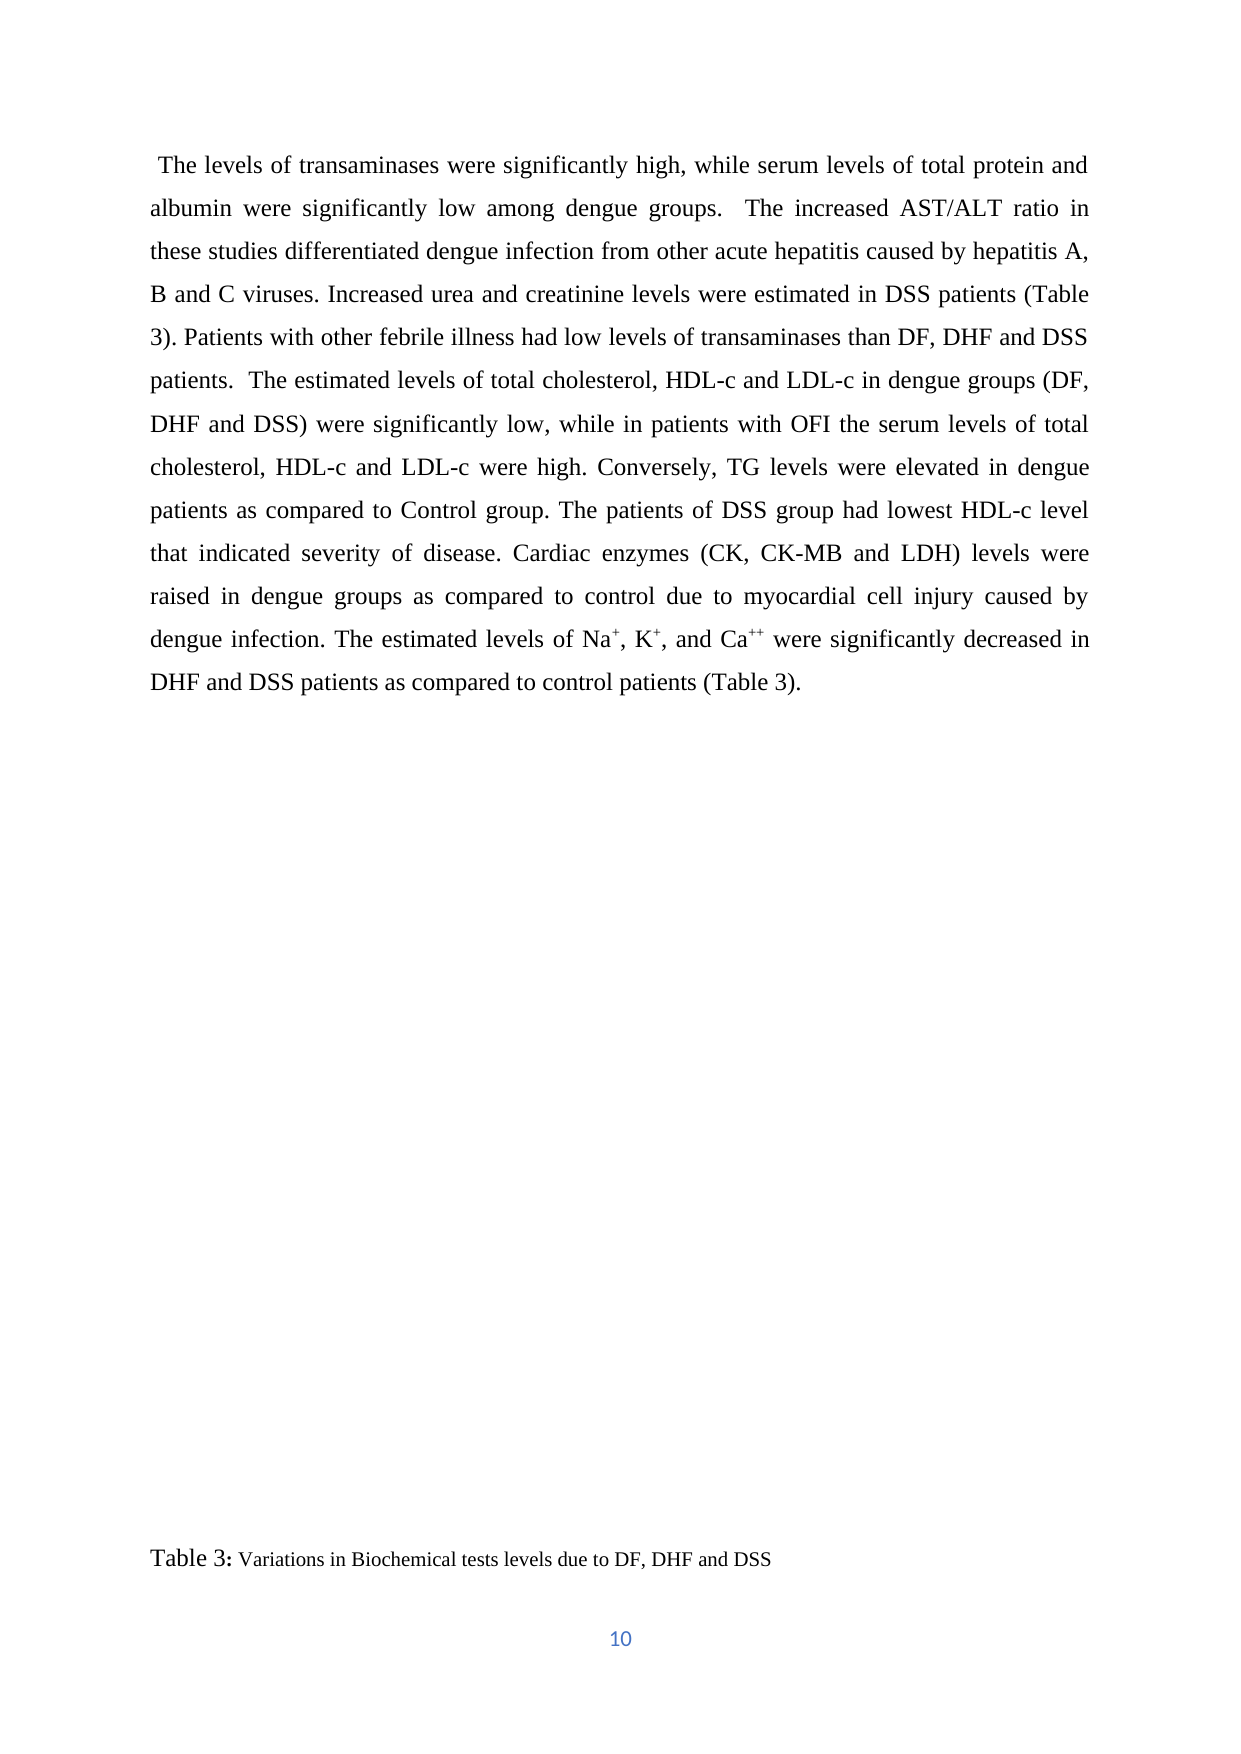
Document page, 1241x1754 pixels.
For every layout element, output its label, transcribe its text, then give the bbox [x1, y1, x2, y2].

text The levels of transaminases were significantly high, while serum levels of total protein and albumin were significantly low among dengue groups. The increased AST/ALT ratio in these studies differentiated dengue infection from other acute hepatitis caused by hepatitis A, B and C viruses. Increased urea and creatinine levels were estimated in DSS patients (Table 3). Patients with other febrile illness had low levels of transaminases than DF, DHF and DSS patients. The estimated levels of total cholesterol, HDL-c and LDL-c in dengue groups (DF, DHF and DSS) were significantly low, while in patients with OFI the serum levels of total cholesterol, HDL-c and LDL-c were high. Conversely, TG levels were elevated in dengue patients as compared to Control group. The patients of DSS group had lowest HDL-c level that indicated severity of disease. Cardiac enzymes (CK, CK-MB and LDH) levels were raised in dengue groups as compared to control due to myocardial cell injury caused by dengue infection. The estimated levels of Na+, K+, and Ca++ were significantly decreased in DHF and DSS patients as compared to control patients (Table 3). [150, 150, 1090, 696]
text Table 3: Variations in Biochemical tests levels due to DF, DHF and DSS [150, 1543, 1090, 1572]
